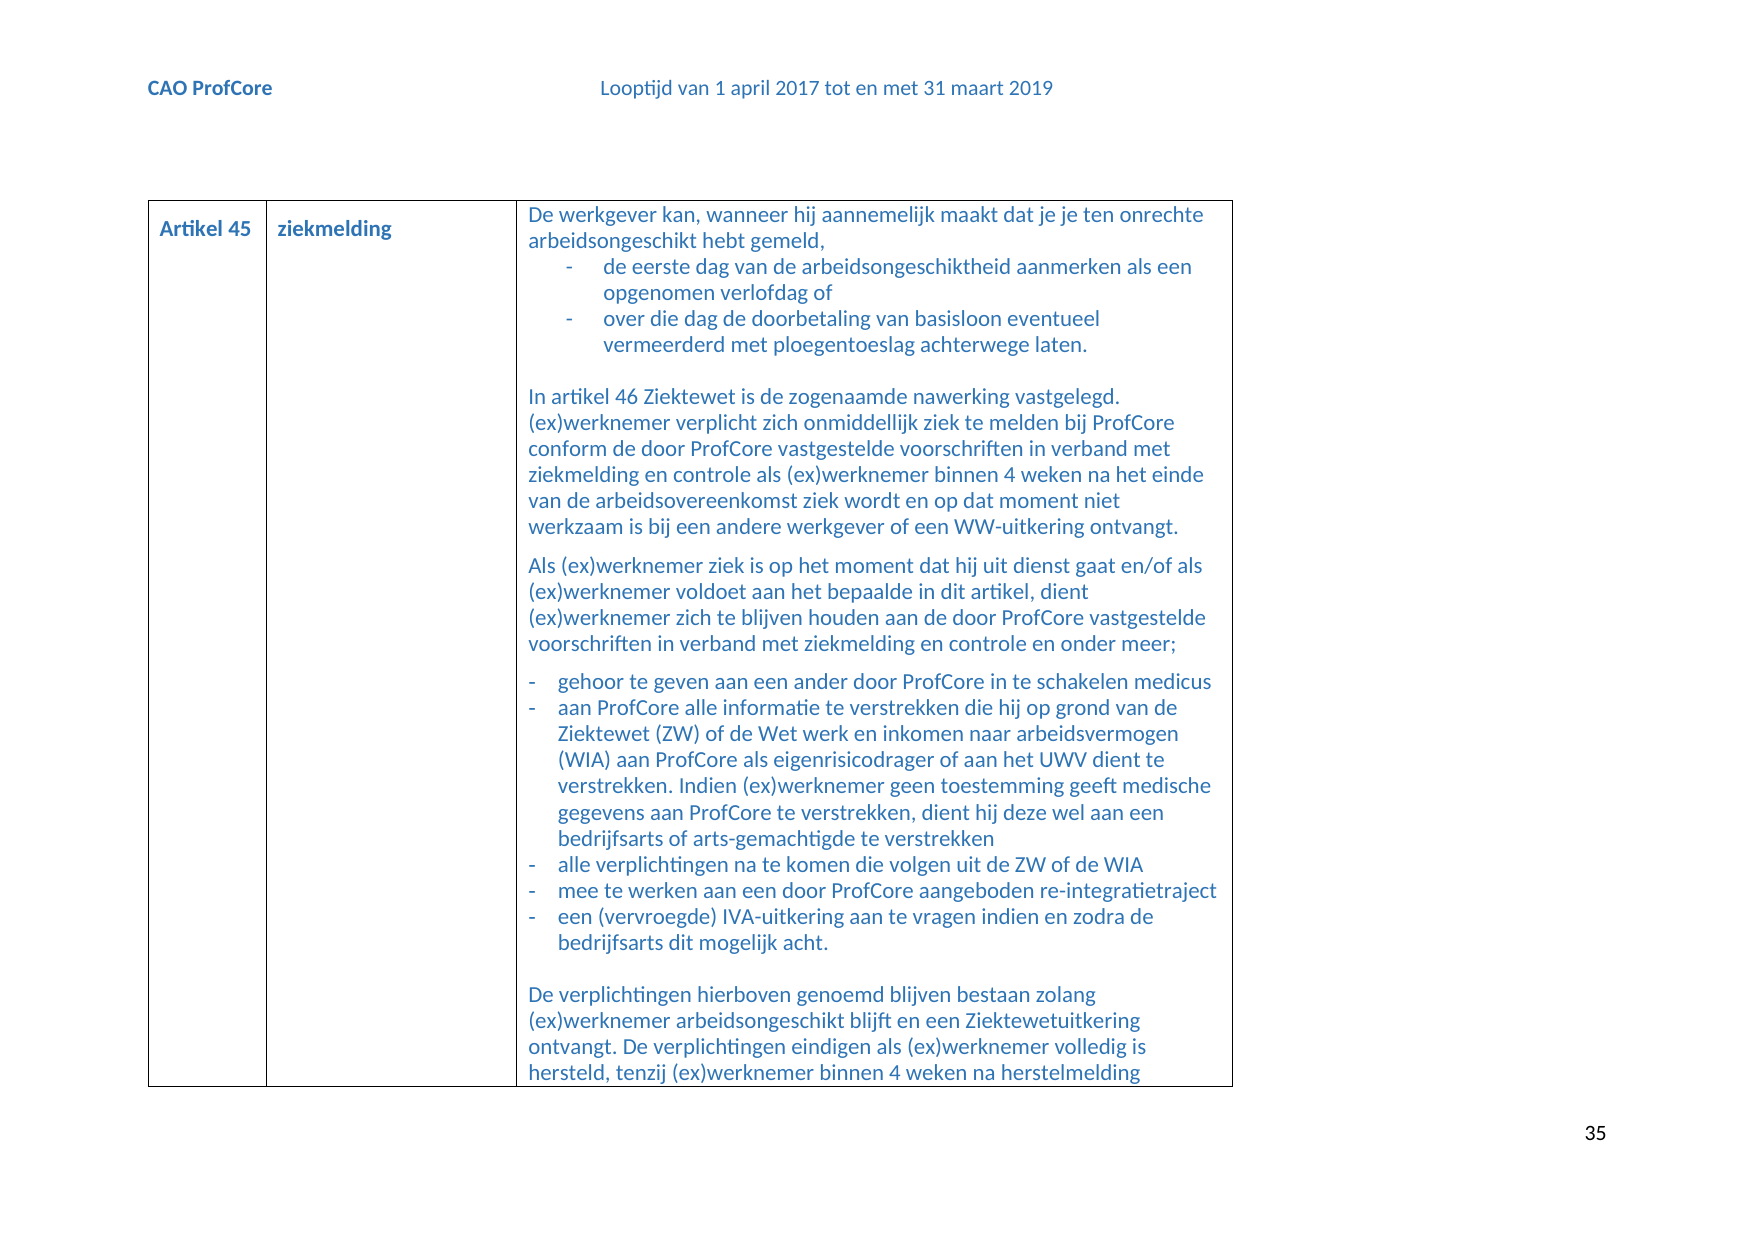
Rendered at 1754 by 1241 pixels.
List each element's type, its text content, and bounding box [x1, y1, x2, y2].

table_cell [517, 201, 1232, 1086]
table_cell ziekmelding [267, 201, 516, 1086]
table_cell Artikel 45 [149, 201, 266, 1086]
